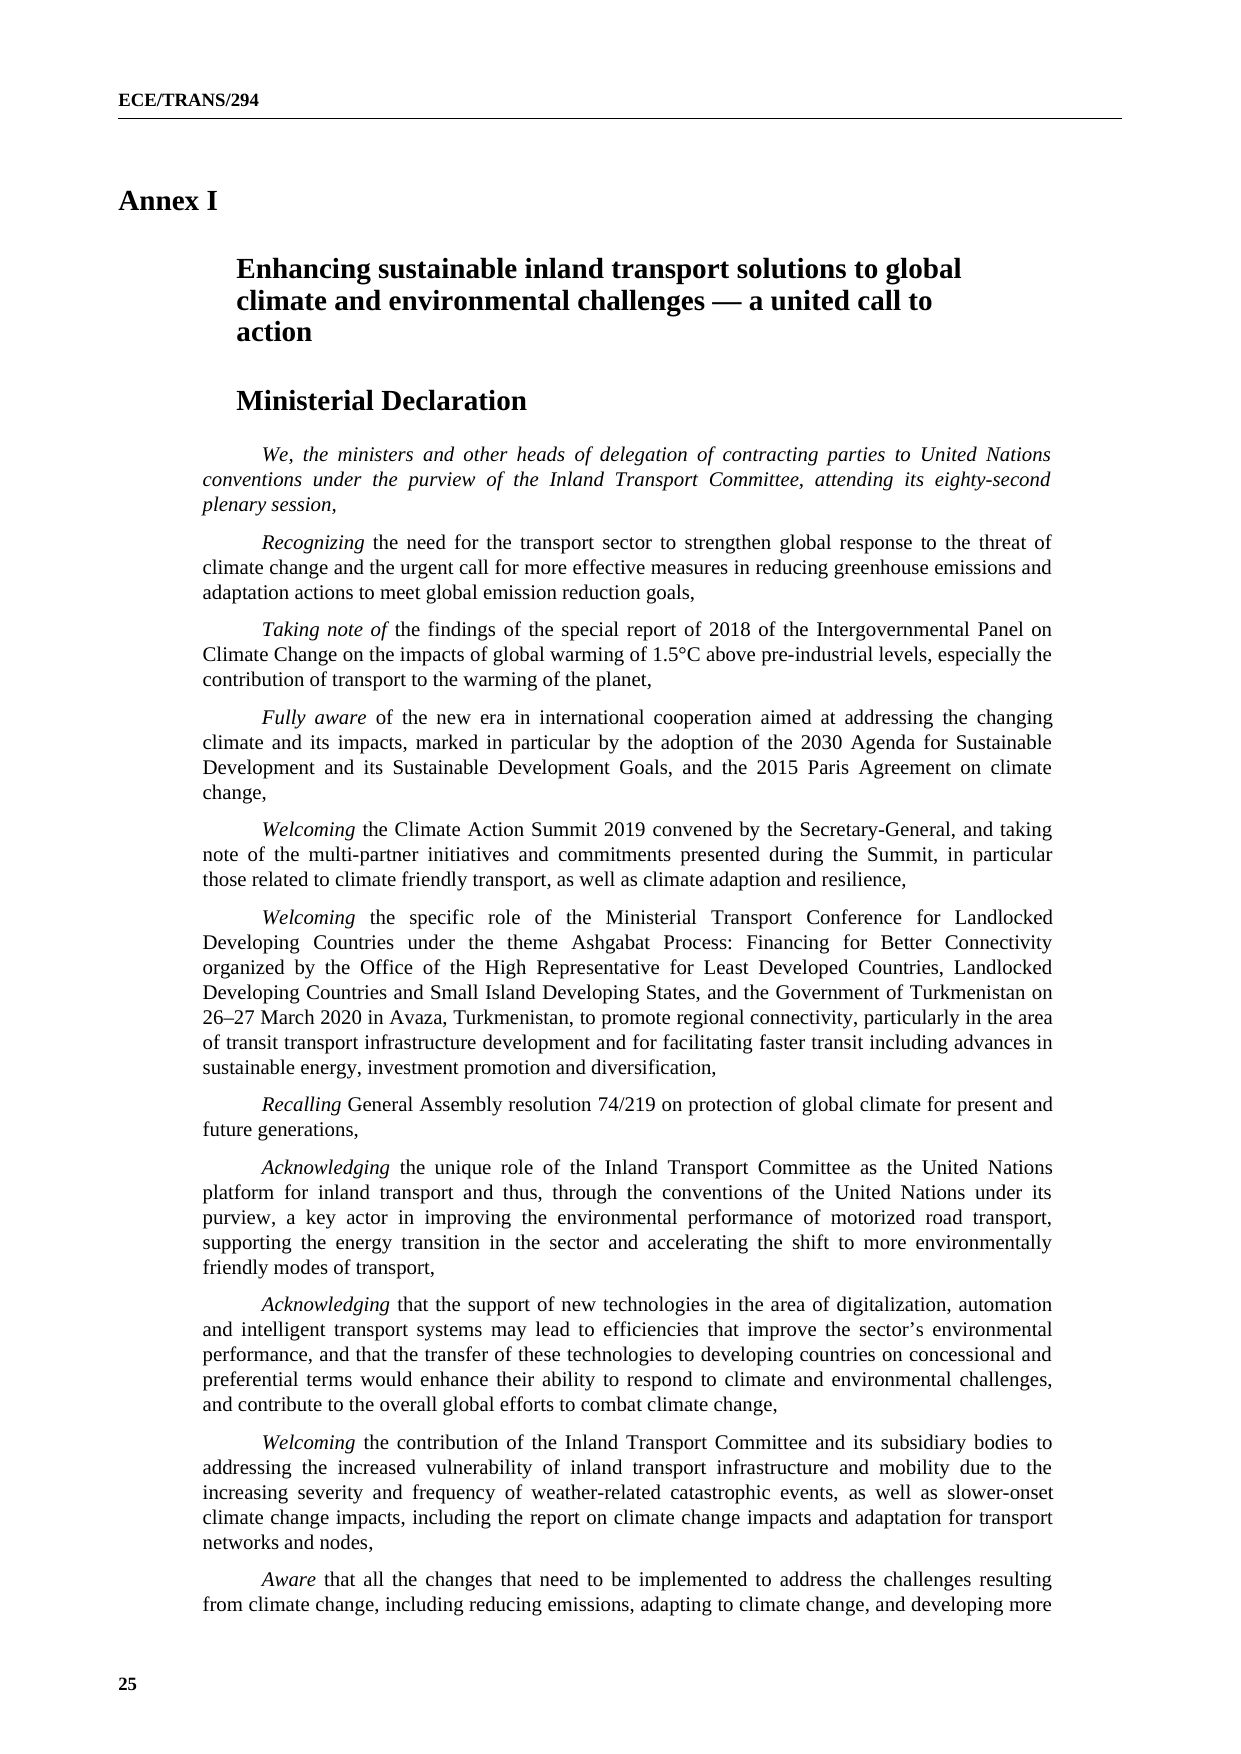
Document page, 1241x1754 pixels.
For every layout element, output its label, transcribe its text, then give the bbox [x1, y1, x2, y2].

text Ministerial Declaration [118, 385, 1004, 416]
text Recalling General Assembly resolution 74/219 on protection of global climate for present and future generations, [202, 1091, 1054, 1141]
text Acknowledging the unique role of the Inland Transport Committee as the United Nations platform for inland transport and thus, through the conventions of the United Nations under its purview, a key actor in improving the environmental performance of motorized road transport, supporting the energy transition in the sector and accelerating the shift to more environmentally friendly modes of transport, [202, 1154, 1054, 1279]
text Recognizing the need for the transport sector to strengthen global response to the threat of climate change and the urgent call for more effective measures in reducing greenhouse emissions and adaptation actions to meet global emission reduction goals, [202, 529, 1054, 604]
text Enhancing sustainable inland transport solutions to global climate and environmental challenges — a united call to action [118, 254, 1004, 348]
text Taking note of the findings of the special report of 2018 of the Intergovernmental Panel on Climate Change on the impacts of global warming of 1.5°C above pre-industrial levels, especially the contribution of transport to the warming of the planet, [202, 616, 1054, 691]
text We, the ministers and other heads of delegation of contracting parties to United Nations conventions under the purview of the Inland Transport Committee, attending its eighty-second plenary session, [202, 441, 1054, 516]
text Welcoming the contribution of the Inland Transport Committee and its subsidiary bodies to addressing the increased vulnerability of inland transport infrastructure and mobility due to the increasing severity and frequency of weather-related catastrophic events, as well as slower-onset climate change impacts, including the report on climate change impacts and adaptation for transport networks and nodes, [202, 1429, 1054, 1554]
text Annex I [118, 185, 1004, 216]
text Acknowledging that the support of new technologies in the area of digitalization, automation and intelligent transport systems may lead to efficiencies that improve the sector’s environmental performance, and that the transfer of these technologies to developing countries on concessional and preferential terms would enhance their ability to respond to climate and environmental challenges, and contribute to the overall global efforts to combat climate change, [202, 1291, 1054, 1416]
text Welcoming the Climate Action Summit 2019 convened by the Secretary-General, and taking note of the multi-partner initiatives and commitments presented during the Summit, in particular those related to climate friendly transport, as well as climate adaption and resilience, [202, 816, 1054, 891]
text Welcoming the specific role of the Ministerial Transport Conference for Landlocked Developing Countries under the theme Ashgabat Process: Financing for Better Connectivity organized by the Office of the High Representative for Least Developed Countries, Landlocked Developing Countries and Small Island Developing States, and the Government of Turkmenistan on 26–27 March 2020 in Avaza, Turkmenistan, to promote regional connectivity, particularly in the area of transit transport infrastructure development and for facilitating faster transit including advances in sustainable energy, investment promotion and diversification, [202, 904, 1054, 1079]
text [202, 1566, 1054, 1616]
text Fully aware of the new era in international cooperation aimed at addressing the changing climate and its impacts, marked in particular by the adoption of the 2030 Agenda for Sustainable Development and its Sustainable Development Goals, and the 2015 Paris Agreement on climate change, [202, 704, 1054, 804]
